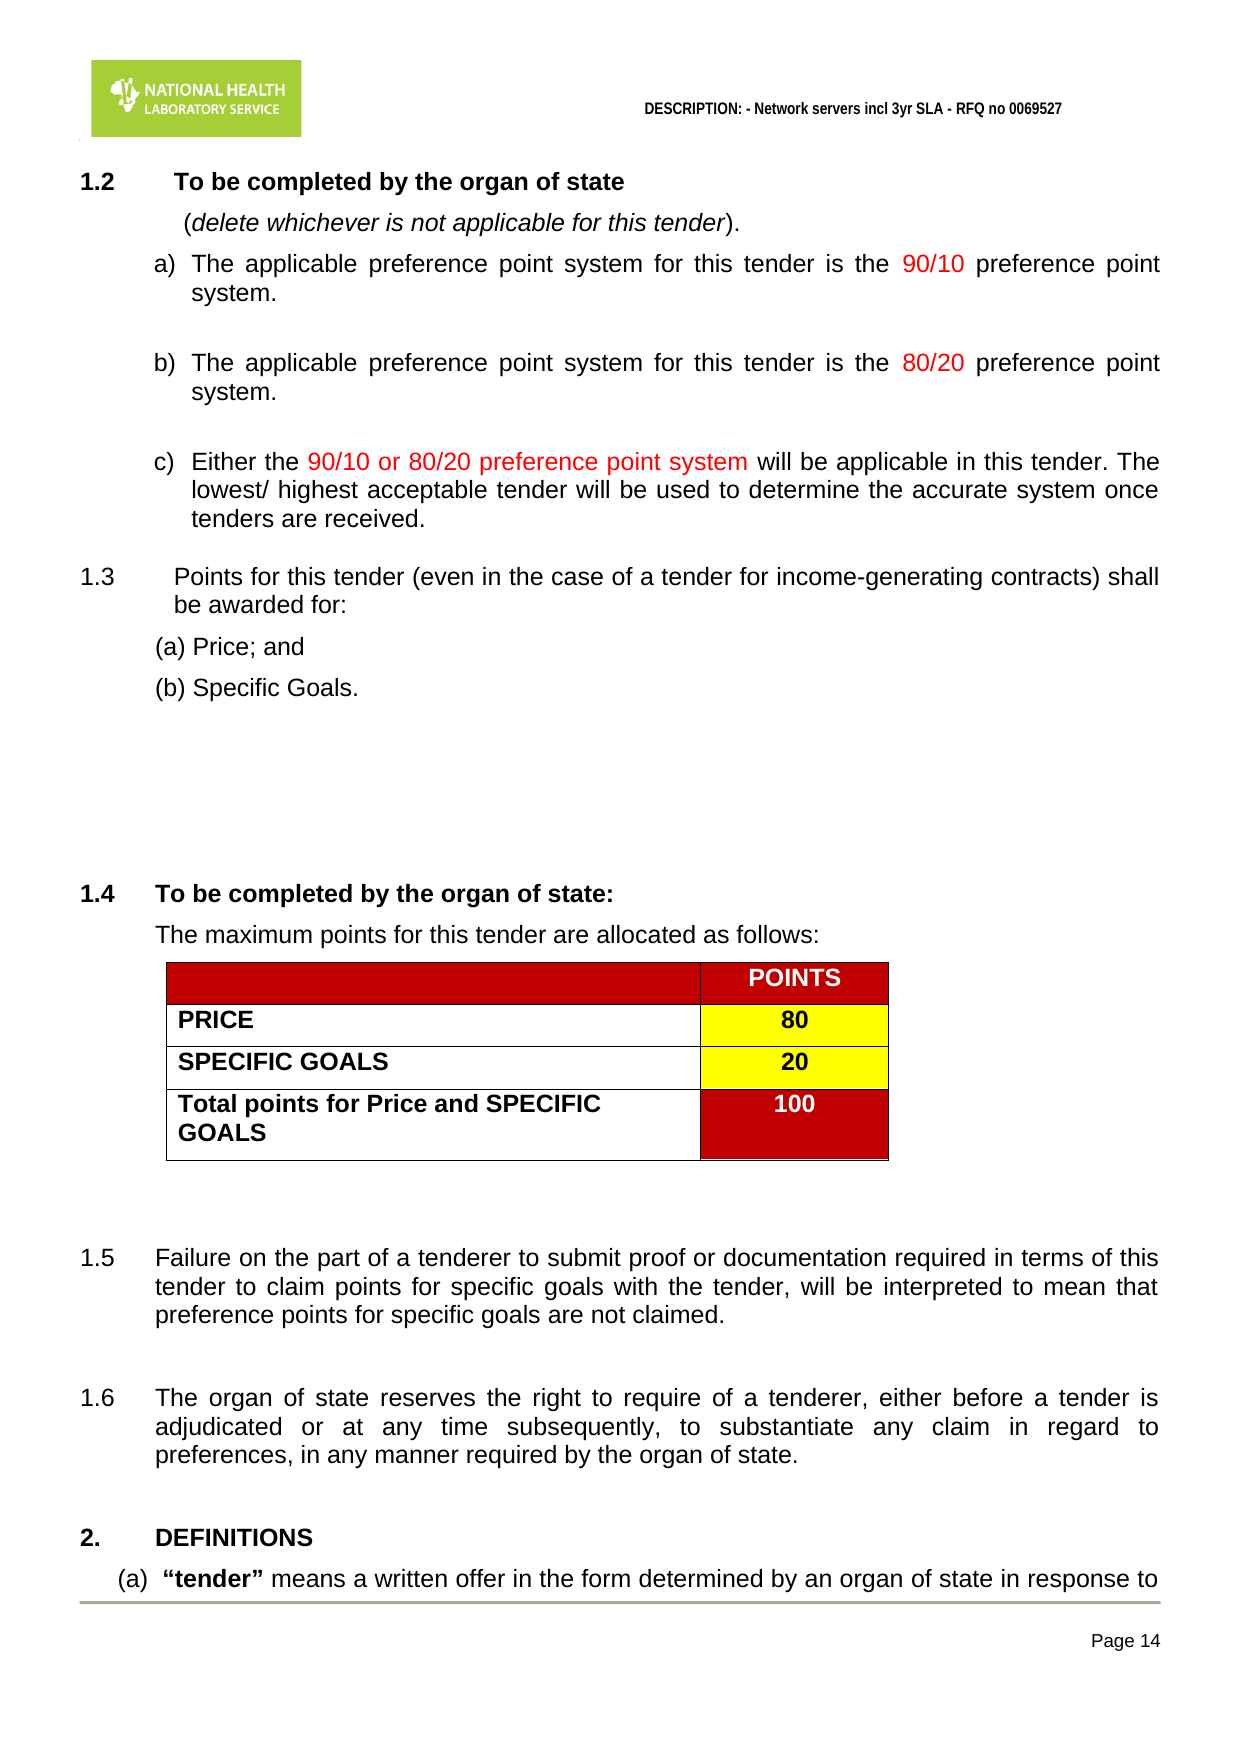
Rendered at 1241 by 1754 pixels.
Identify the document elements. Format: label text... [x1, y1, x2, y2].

list Either the 90/10 or 80/20 preference point system will be applicable in this tender. The lowest/ highest acceptable tender will be used to determine the accurate system once tenders are received. [153, 447, 1161, 533]
table_cell 80 [701, 1005, 888, 1046]
table_header [167, 963, 700, 1004]
list The organ of state reserves the right to require of a tenderer, either before a tender is adjudicated or at any time subsequently, to substantiate any claim in regard to preferences, in any manner required by the organ of state. [80, 1383, 1161, 1469]
table_cell SPECIFIC GOALS [167, 1047, 700, 1088]
list Points for this tender (even in the case of a tender for income-generating contracts) shall be awarded for: [80, 562, 1161, 619]
table_header POINTS [701, 963, 888, 1004]
list DEFINITIONS [80, 1523, 1161, 1552]
list Price; and [155, 632, 1161, 660]
table_cell Total points for Price and SPECIFIC GOALS [167, 1090, 700, 1159]
list Specific Goals. [155, 673, 1161, 702]
text (delete whichever is not applicable for this tender). [80, 208, 1161, 237]
list To be completed by the organ of state [80, 167, 1161, 195]
table_cell 20 [701, 1047, 888, 1088]
table_cell 100 [701, 1090, 888, 1159]
text The maximum points for this tender are allocated as follows: [155, 920, 1161, 949]
list To be completed by the organ of state: [80, 879, 1161, 908]
list The applicable preference point system for this tender is the 90/10 preference point system. [153, 249, 1161, 307]
table_cell PRICE [167, 1005, 700, 1046]
list The applicable preference point system for this tender is the 80/20 preference point system. [153, 348, 1161, 405]
list Failure on the part of a tenderer to submit proof or documentation required in terms of this tender to claim points for specific goals with the tender, will be interpreted to mean that preference points for specific goals are not claimed. [80, 1243, 1161, 1329]
picture [91, 60, 302, 137]
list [117, 1564, 1161, 1593]
